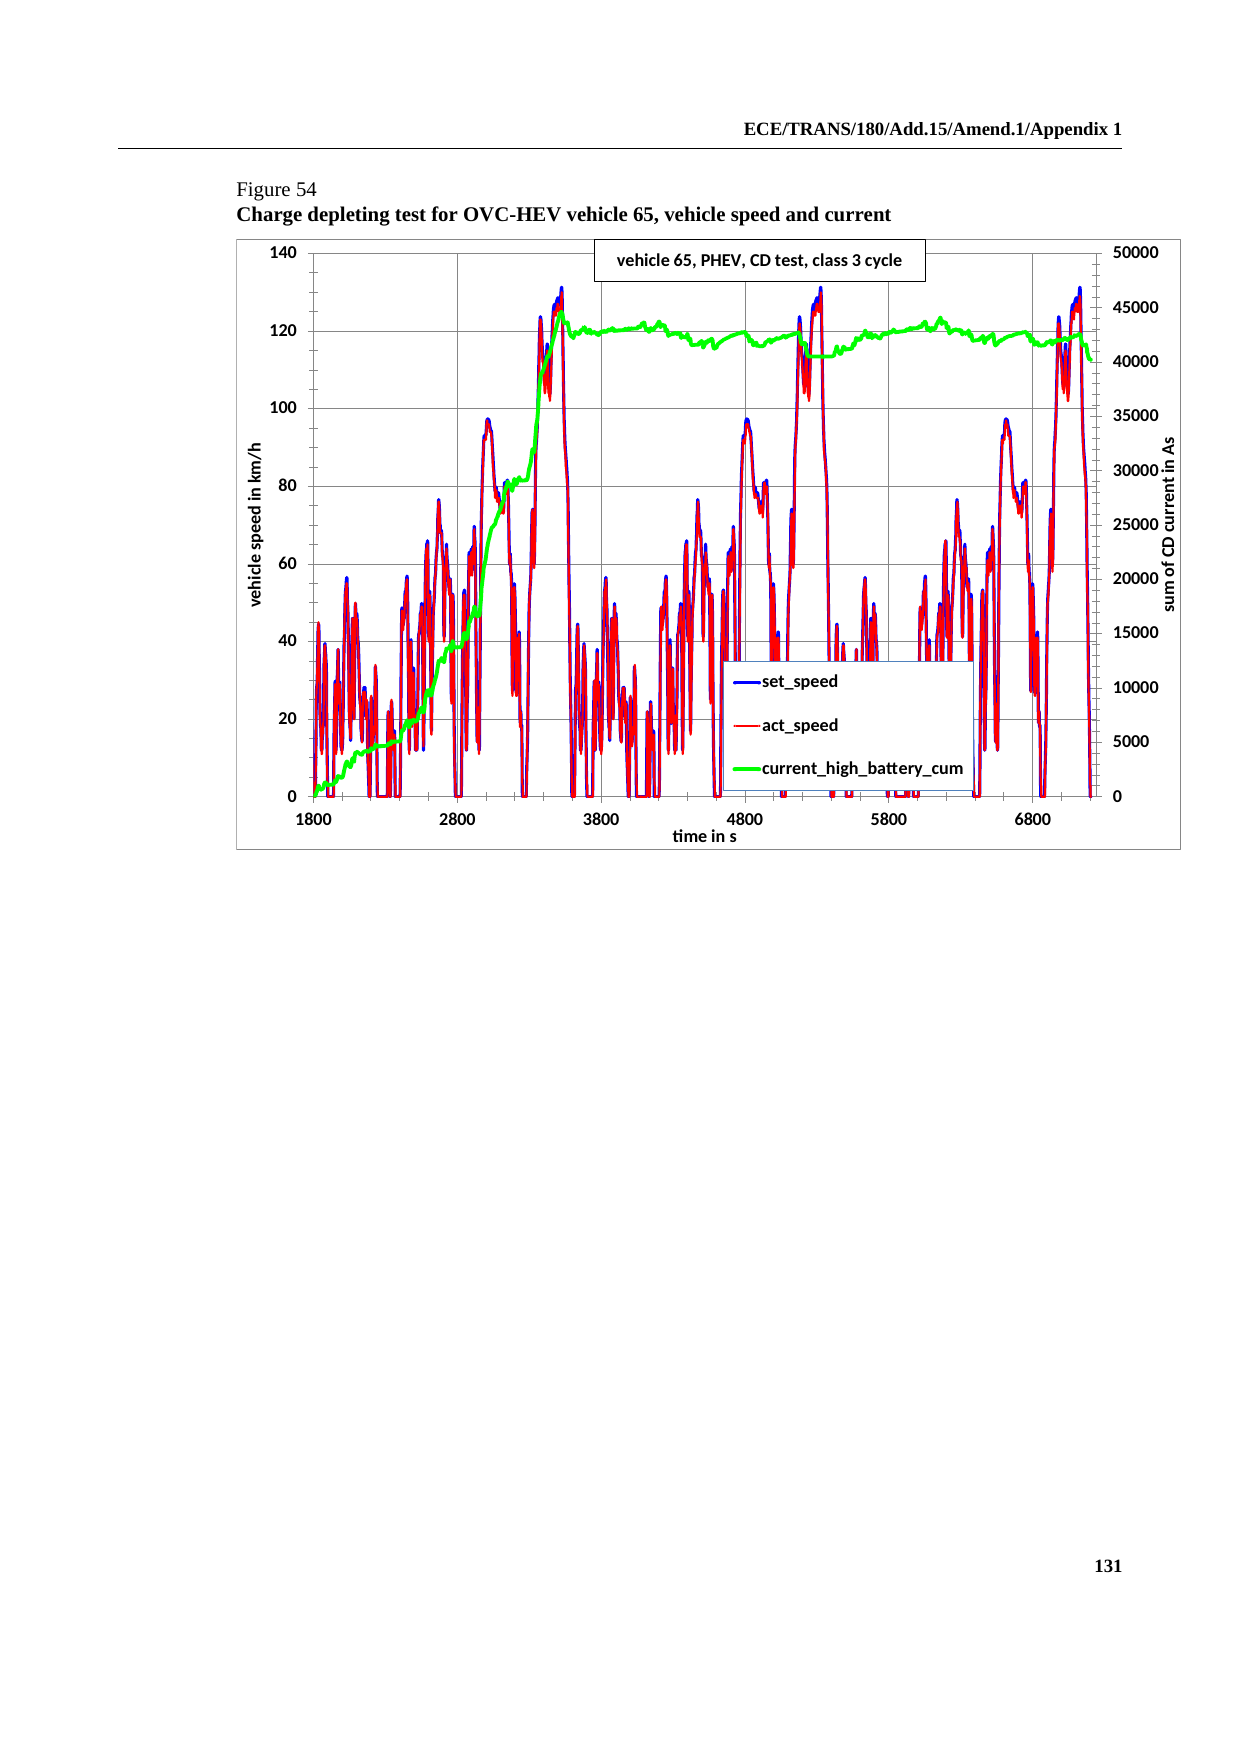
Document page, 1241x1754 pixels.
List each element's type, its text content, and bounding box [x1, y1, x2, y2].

text Charge depleting test for OVC-HEV vehicle 65, vehicle speed and current [236, 201, 1004, 226]
text Figure 54 [236, 177, 1122, 201]
